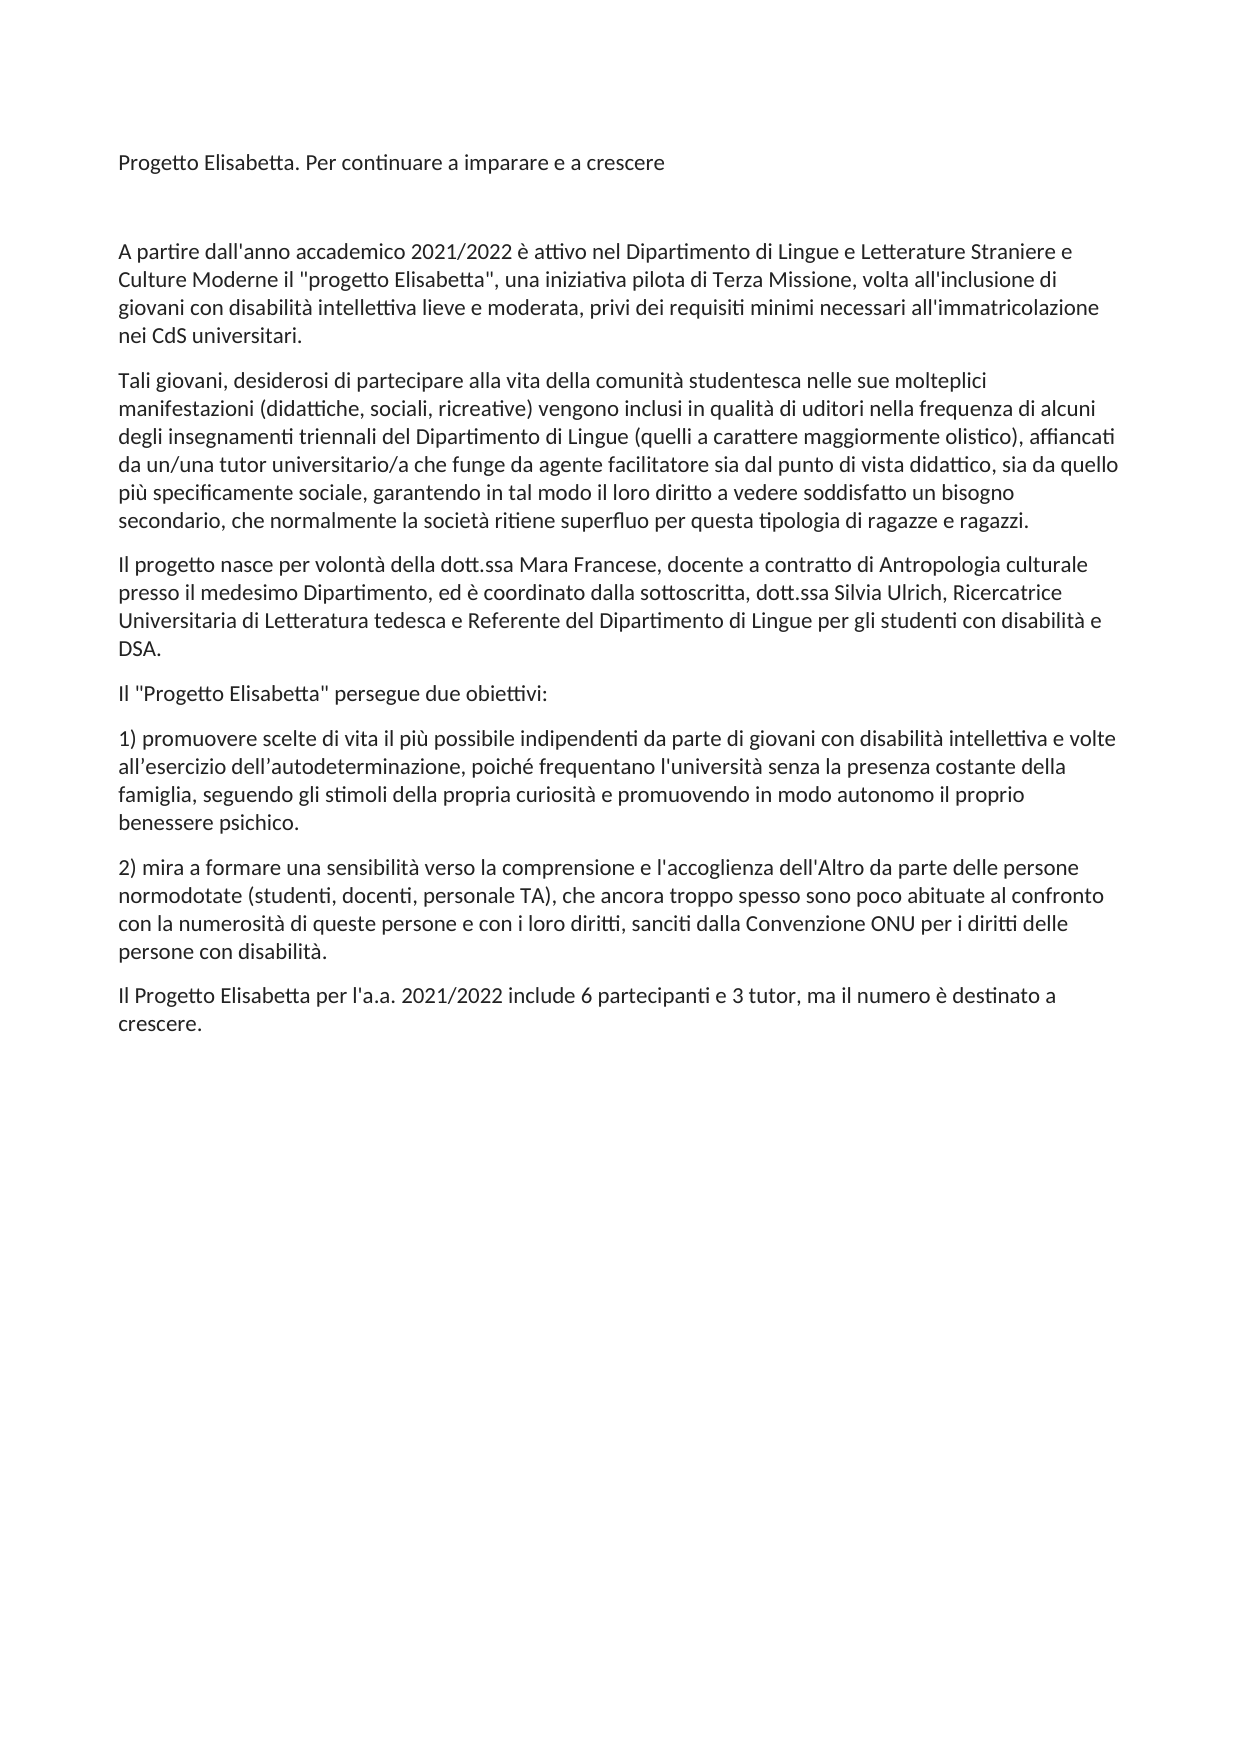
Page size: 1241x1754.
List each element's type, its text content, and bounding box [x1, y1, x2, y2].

text Il progetto nasce per volontà della dott.ssa Mara Francese, docente a contratto di Antropologia culturale presso il medesimo Dipartimento, ed è coordinato dalla sottoscritta, dott.ssa Silvia Ulrich, Ricercatrice Universitaria di Letteratura tedesca e Referente del Dipartimento di Lingue per gli studenti con disabilità e DSA. [118, 551, 1122, 663]
text 1) promuovere scelte di vita il più possibile indipendenti da parte di giovani con disabilità intellettiva e volte all’esercizio dell’autodeterminazione, poiché frequentano l'università senza la presenza costante della famiglia, seguendo gli stimoli della propria curiosità e promuovendo in modo autonomo il proprio benessere psichico. [118, 724, 1122, 836]
text Il Progetto Elisabetta per l'a.a. 2021/2022 include 6 partecipanti e 3 tutor, ma il numero è destinato a crescere. [118, 981, 1122, 1037]
text Il "Progetto Elisabetta" persegue due obiettivi: [118, 679, 1122, 707]
text 2) mira a formare una sensibilità verso la comprensione e l'accoglienza dell'Altro da parte delle persone normodotate (studenti, docenti, personale TA), che ancora troppo spesso sono poco abituate al confronto con la numerosità di queste persone e con i loro diritti, sanciti dalla Convenzione ONU per i diritti delle persone con disabilità. [118, 853, 1122, 965]
text Tali giovani, desiderosi di partecipare alla vita della comunità studentesca nelle sue molteplici manifestazioni (didattiche, sociali, ricreative) vengono inclusi in qualità di uditori nella frequenza di alcuni degli insegnamenti triennali del Dipartimento di Lingue (quelli a carattere maggiormente olistico), affiancati da un/una tutor universitario/a che funge da agente facilitatore sia dal punto di vista didattico, sia da quello più specificamente sociale, garantendo in tal modo il loro diritto a vedere soddisfatto un bisogno secondario, che normalmente la società ritiene superfluo per questa tipologia di ragazze e ragazzi. [118, 366, 1122, 534]
text A partire dall'anno accademico 2021/2022 è attivo nel Dipartimento di Lingue e Letterature Straniere e Culture Moderne il "progetto Elisabetta", una iniziativa pilota di Terza Missione, volta all'inclusione di giovani con disabilità intellettiva lieve e moderata, privi dei requisiti minimi necessari all'immatricolazione nei CdS universitari. [118, 237, 1122, 349]
text Progetto Elisabetta. Per continuare a imparare e a crescere [118, 148, 1122, 176]
